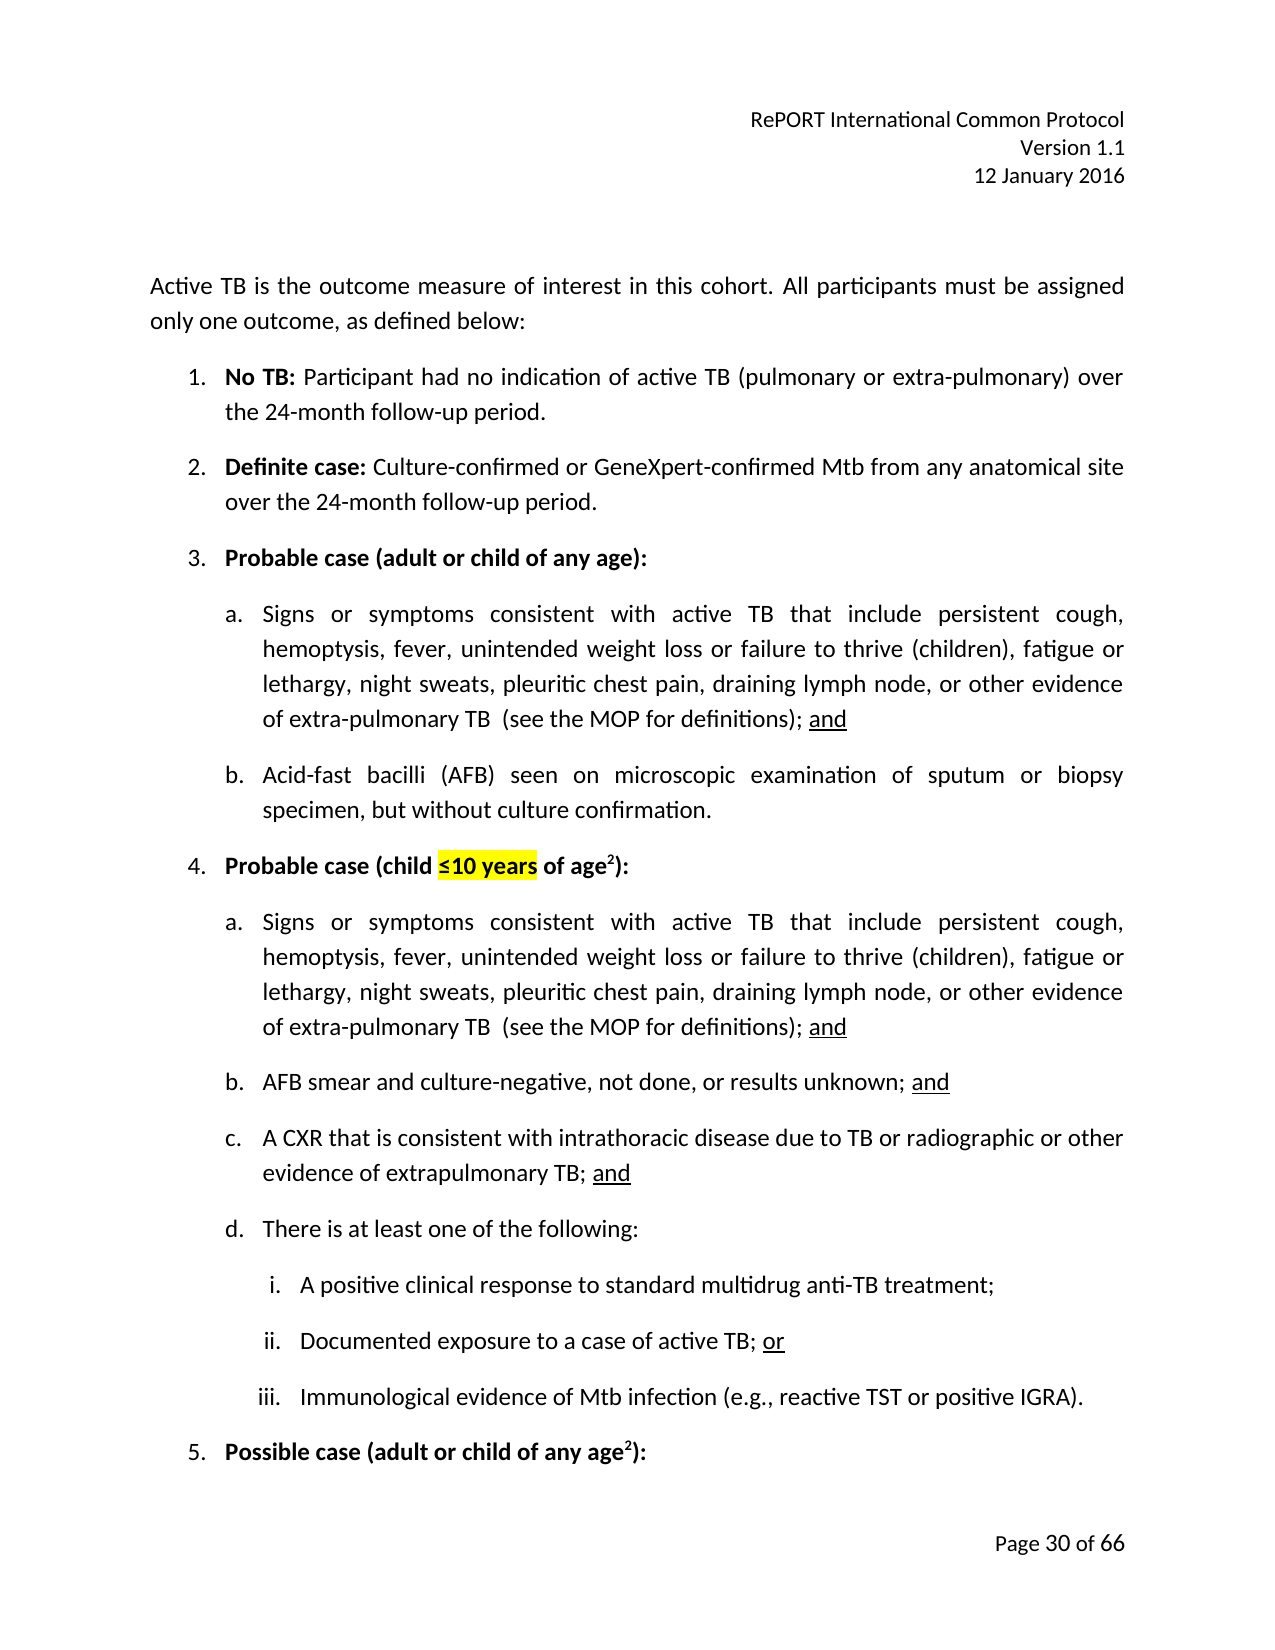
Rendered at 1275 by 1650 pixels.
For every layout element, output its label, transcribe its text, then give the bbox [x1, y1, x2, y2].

list A positive clinical response to standard multidrug anti-TB treatment; [281, 1269, 1125, 1299]
list Probable case (adult or child of any age): [187, 542, 1125, 573]
text Active TB is the outcome measure of interest in this cohort. All participants must be assigned only one outcome, as defined below: [150, 270, 1125, 335]
list Definite case: Culture-confirmed or GeneXpert-confirmed Mtb from any anatomical site over the 24-month follow-up period. [187, 451, 1125, 517]
list Acid-fast bacilli (AFB) seen on microscopic examination of sputum or biopsy specimen, but without culture confirmation. [225, 759, 1125, 824]
list Documented exposure to a case of active TB; or [281, 1325, 1125, 1355]
list Probable case (child ≤10 years of age2): [187, 850, 438, 880]
list Possible case (adult or child of any age2): [187, 1436, 1125, 1467]
list AFB smear and culture-negative, not done, or results unknown; and [225, 1066, 1125, 1097]
list A CXR that is consistent with intrathoracic disease due to TB or radiographic or other evidence of extrapulmonary TB; and [225, 1122, 1125, 1188]
list Signs or symptoms consistent with active TB that include persistent cough, hemoptysis, fever, unintended weight loss or failure to thrive (children), fatigue or lethargy, night sweats, pleuritic chest pain, draining lymph node, or other evidence of extra-pulmonary TB (see the MOP for definitions); and [225, 906, 1125, 1041]
list Signs or symptoms consistent with active TB that include persistent cough, hemoptysis, fever, unintended weight loss or failure to thrive (children), fatigue or lethargy, night sweats, pleuritic chest pain, draining lymph node, or other evidence of extra-pulmonary TB (see the MOP for definitions); and [225, 598, 1125, 734]
list Probable case (child ≤10 years of age2): [537, 850, 1125, 880]
list No TB: Participant had no indication of active TB (pulmonary or extra-pulmonary) over the 24-month follow-up period. [187, 361, 1125, 426]
list There is at least one of the following: [225, 1213, 1125, 1244]
list Immunological evidence of Mtb infection (e.g., reactive TST or positive IGRA). [281, 1381, 1125, 1411]
